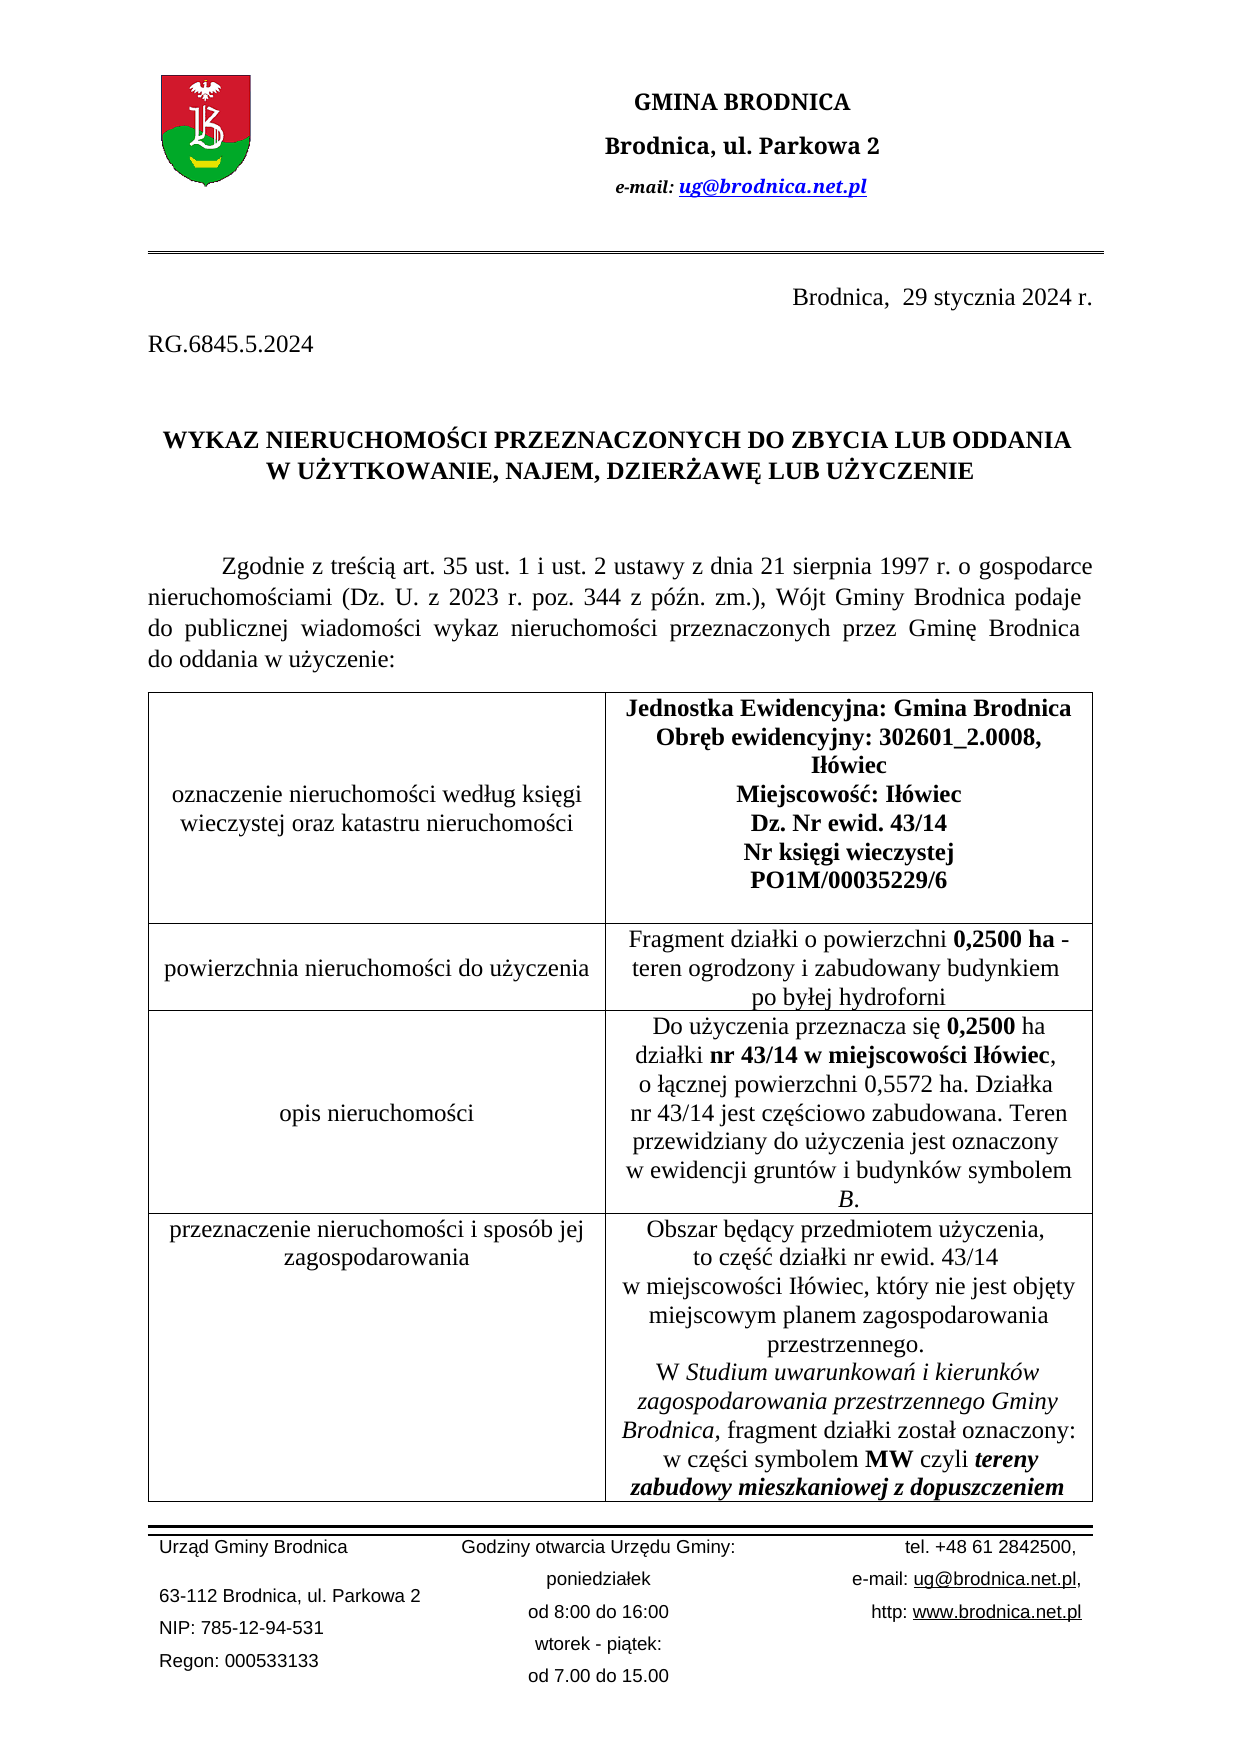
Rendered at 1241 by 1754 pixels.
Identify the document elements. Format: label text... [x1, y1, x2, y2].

text RG.6845.5.2024 [148, 329, 1093, 358]
text Brodnica, 29 stycznia 2024 r. [148, 282, 1093, 310]
table_cell Do użyczenia przeznacza się 0,2500 ha działki nr 43/14 w miejscowości Iłówiec, o łącznej powierzchni 0,5572 ha. Działka nr 43/14 jest częściowo zabudowana. Teren przewidziany do użyczenia jest oznaczony w ewidencji gruntów i budynków symbolem B. [606, 1011, 1092, 1213]
table_header oznaczenie nieruchomości według księgi wieczystej oraz katastru nieruchomości [149, 693, 605, 923]
table_cell Fragment działki o powierzchni 0,2500 ha - teren ogrodzony i zabudowany budynkiem po byłej hydroforni [606, 924, 1092, 1010]
table_header Jednostka Ewidencyjna: Gmina Brodnica Obręb ewidencyjny: 302601_2.0008, Iłówiec Miejscowość: Iłówiec Dz. Nr ewid. 43/14 Nr księgi wieczystej PO1M/00035229/6 [606, 693, 1092, 923]
picture [158, 73, 252, 187]
table_cell powierzchnia nieruchomości do użyczenia [149, 924, 605, 1010]
text Zgodnie z treścią art. 35 ust. 1 i ust. 2 ustawy z dnia 21 sierpnia 1997 r. o gospodarce nieruchomościami (Dz. U. z 2023 r. poz. 344 z późn. zm.), Wójt Gminy Brodnica podaje do publicznej wiadomości wykaz nieruchomości przeznaczonych przez Gminę Brodnica do oddania w użyczenie: [148, 551, 1093, 673]
table_cell przeznaczenie nieruchomości i sposób jej zagospodarowania [149, 1214, 605, 1501]
text WYKAZ NIERUCHOMOŚCI PRZEZNACZONYCH DO ZBYCIA LUB ODDANIA W UŻYTKOWANIE, NAJEM, DZIERŻAWĘ LUB UŻYCZENIE [148, 425, 1093, 484]
table_cell opis nieruchomości [149, 1011, 605, 1213]
